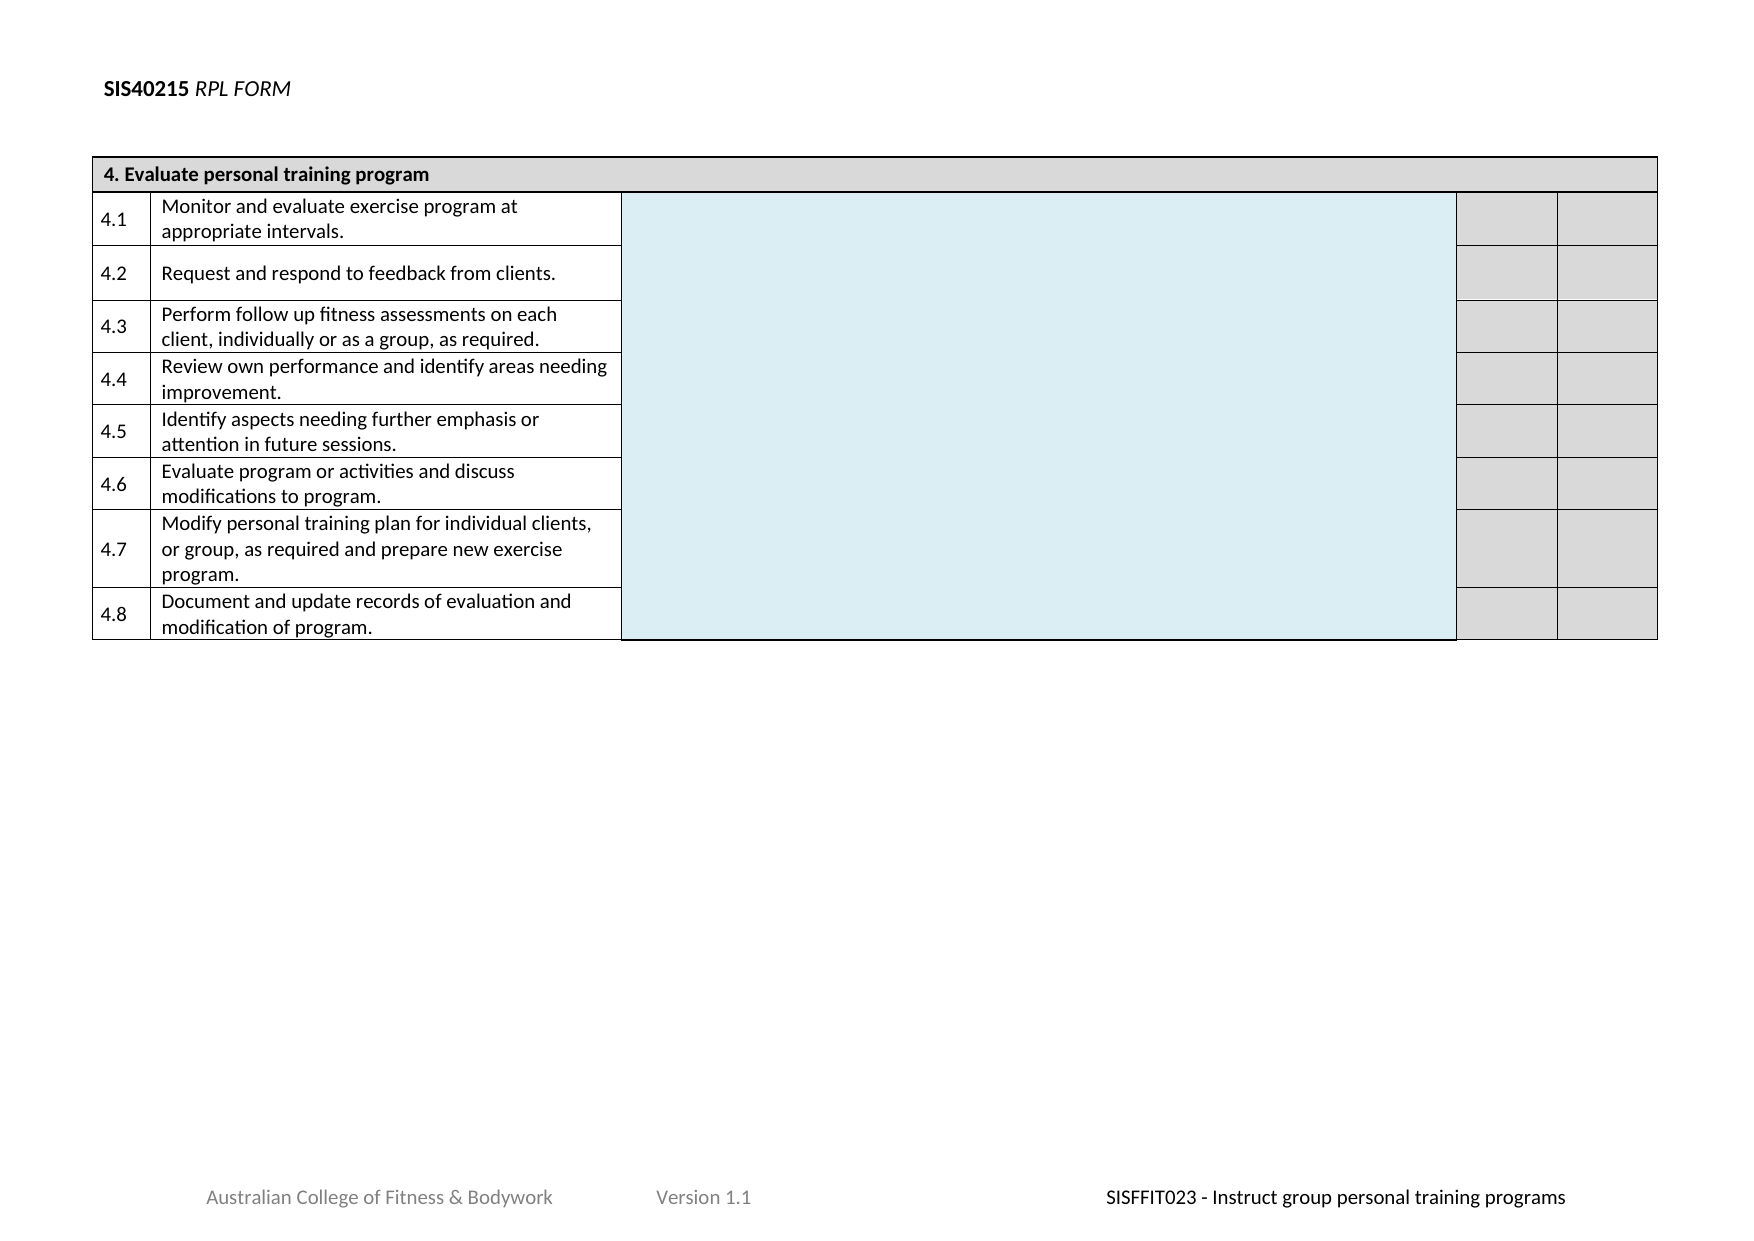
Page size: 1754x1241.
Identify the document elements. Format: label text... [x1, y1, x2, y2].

table_cell 4.8 [93, 588, 150, 639]
table_header 4. Evaluate personal training program [93, 158, 1657, 191]
table_cell [1558, 301, 1657, 352]
table_cell Perform follow up fitness assessments on each client, individually or as a group, as required. [151, 301, 621, 352]
table_cell [1457, 405, 1557, 457]
table_cell [1558, 193, 1657, 245]
table_cell [1457, 458, 1557, 509]
table_cell [1457, 588, 1557, 639]
table_cell 4.3 [93, 301, 150, 352]
table_cell Request and respond to feedback from clients. [151, 246, 621, 299]
table_cell [1558, 510, 1657, 587]
table_cell Monitor and evaluate exercise program at appropriate intervals. [151, 193, 621, 245]
table_cell [1558, 246, 1657, 299]
table_cell 4.4 [93, 353, 150, 404]
table_cell 4.6 [93, 458, 150, 509]
table_cell [1457, 353, 1557, 404]
table_cell Evaluate program or activities and discuss modifications to program. [151, 458, 621, 509]
table_cell [1457, 510, 1557, 587]
table_cell Review own performance and identify areas needing improvement. [151, 353, 621, 404]
table_cell 4.7 [93, 510, 150, 587]
table_cell [1558, 458, 1657, 509]
table_cell [1457, 301, 1557, 352]
table_cell Identify aspects needing further emphasis or attention in future sessions. [151, 405, 621, 457]
table_cell [1457, 193, 1557, 245]
table_cell [1558, 588, 1657, 639]
table_cell [1457, 246, 1557, 299]
table_cell Document and update records of evaluation and modification of program. [151, 588, 621, 639]
table_cell 4.2 [93, 246, 150, 299]
table_cell [622, 193, 1456, 639]
table_cell 4.1 [93, 193, 150, 245]
table_cell Modify personal training plan for individual clients, or group, as required and prepare new exercise program. [151, 510, 621, 587]
table_cell [1558, 353, 1657, 404]
table_cell [1558, 405, 1657, 457]
table_cell 4.5 [93, 405, 150, 457]
